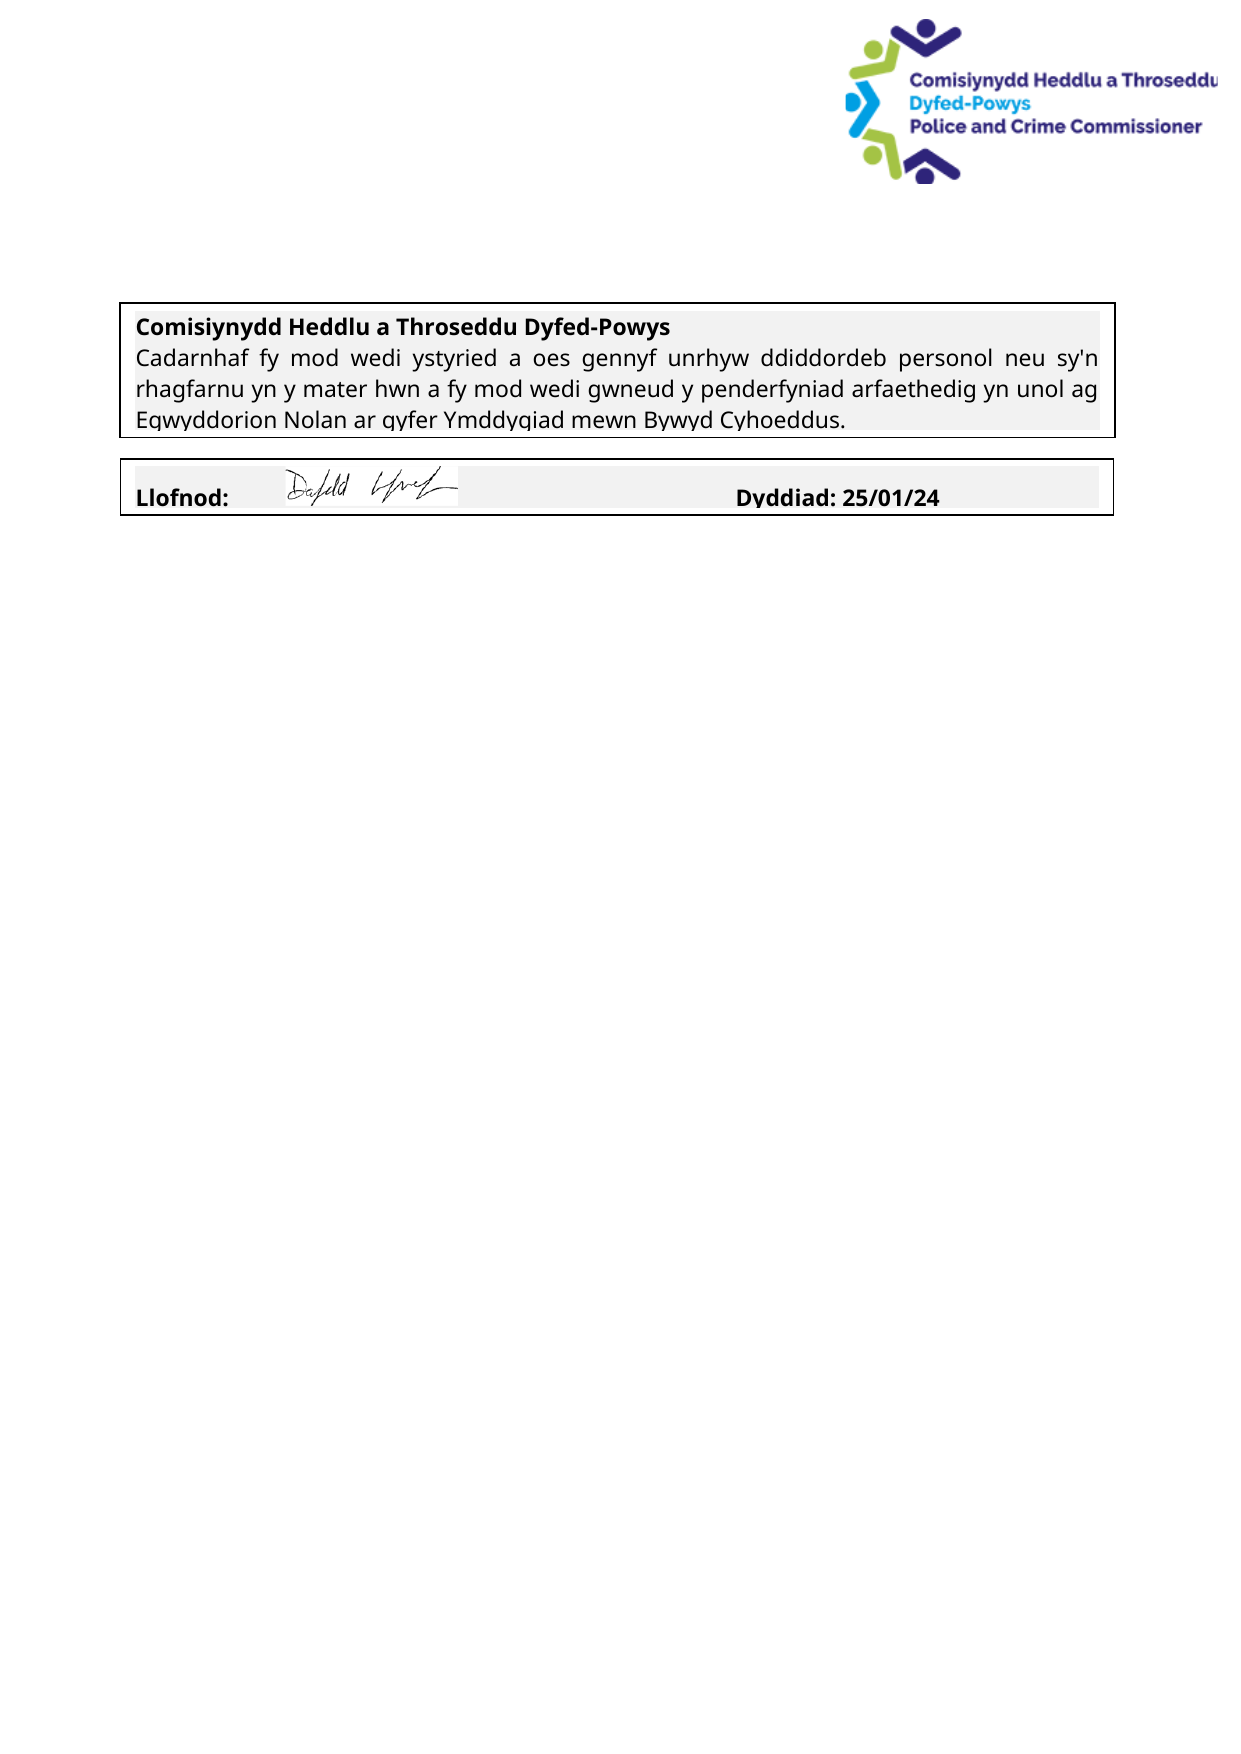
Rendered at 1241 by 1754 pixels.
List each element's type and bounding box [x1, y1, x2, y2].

picture [285, 466, 458, 506]
picture [842, 19, 1218, 183]
